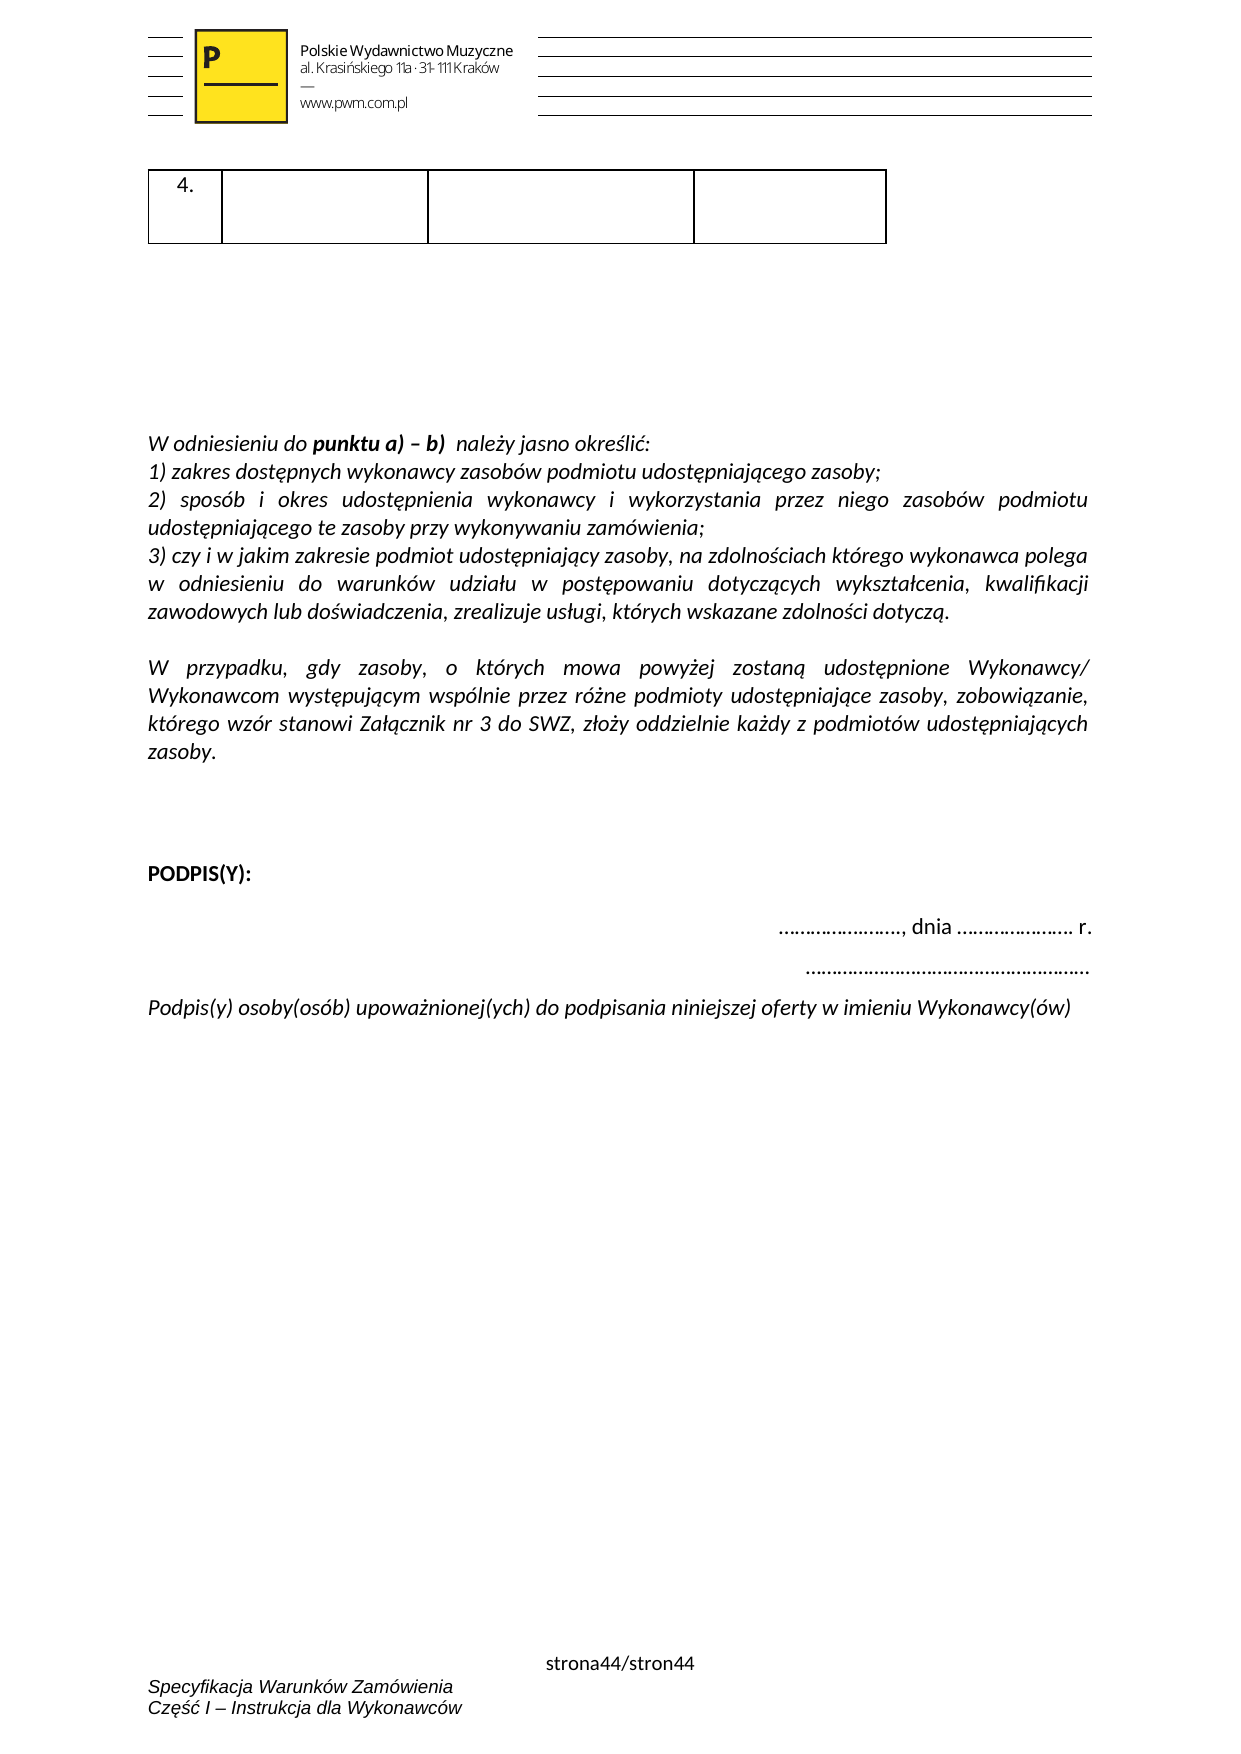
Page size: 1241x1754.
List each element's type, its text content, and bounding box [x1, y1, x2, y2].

text Podpis(y) osoby(osób) upoważnionej(ych) do podpisania niniejszej oferty w imieniu Wykonawcy(ów) [148, 993, 1093, 1021]
table_cell 4. [149, 171, 221, 242]
text 1) zakres dostępnych wykonawcy zasobów podmiotu udostępniającego zasoby; [148, 457, 1093, 485]
text 3) czy i w jakim zakresie podmiot udostępniający zasoby, na zdolnościach którego wykonawca polega w odniesieniu do warunków udziału w postępowaniu dotyczących wykształcenia, kwalifikacji zawodowych lub doświadczenia, zrealizuje usługi, których wskazane zdolności dotyczą. [148, 541, 1093, 625]
text W przypadku, gdy zasoby, o których mowa powyżej zostaną udostępnione Wykonawcy/ Wykonawcom występującym wspólnie przez różne podmioty udostępniające zasoby, zobowiązanie, którego wzór stanowi Załącznik nr 3 do SWZ, złoży oddzielnie każdy z podmiotów udostępniających zasoby. [148, 653, 1093, 765]
table_cell [429, 171, 693, 242]
text PODPIS(Y): [148, 859, 1093, 887]
table_cell [223, 171, 427, 242]
text 2) sposób i okres udostępnienia wykonawcy i wykorzystania przez niego zasobów podmiotu udostępniającego te zasoby przy wykonywaniu zamówienia; [148, 485, 1093, 541]
text …………….……., dnia …………………. r. [148, 912, 1093, 940]
table_cell [695, 171, 885, 242]
text ……………………………………………… [148, 952, 1093, 980]
text W odniesieniu do punktu a) – b) należy jasno określić: [148, 429, 1093, 457]
